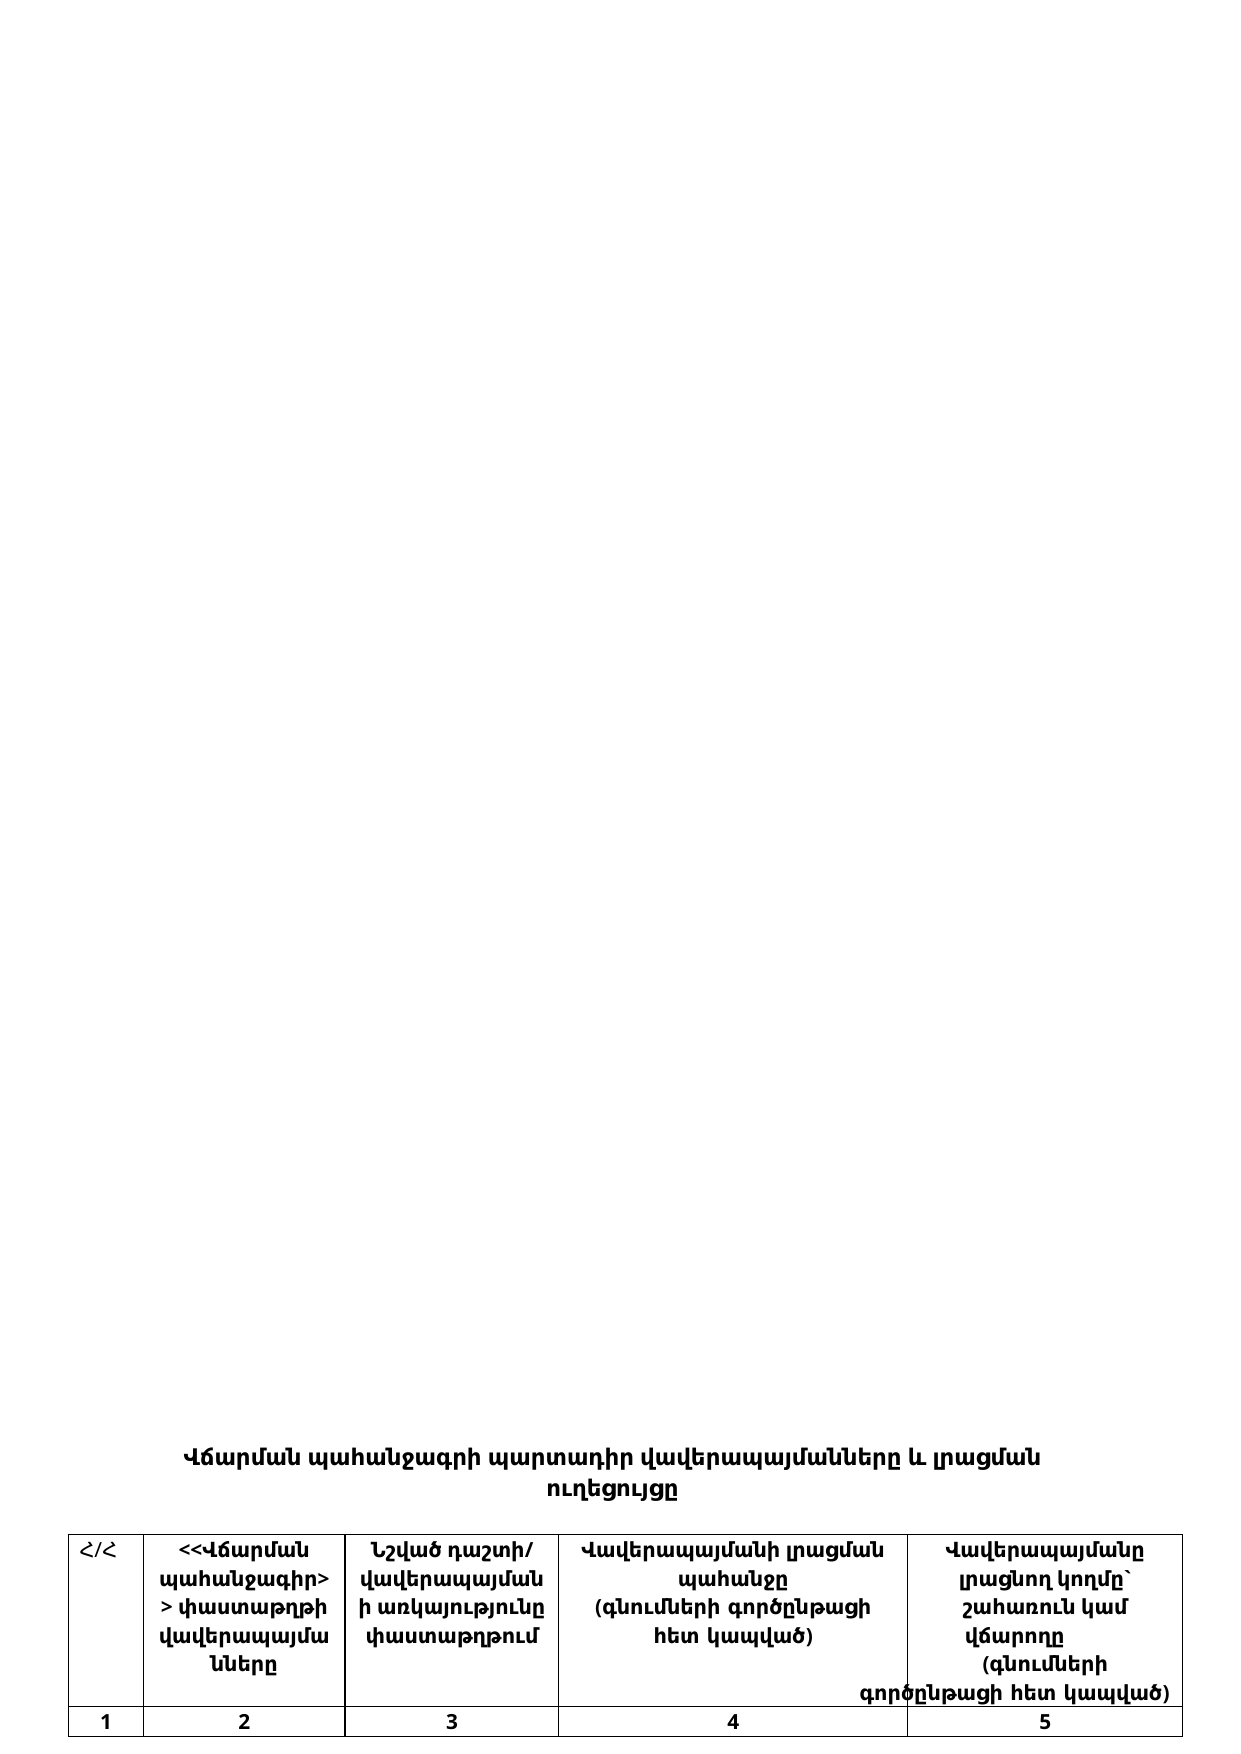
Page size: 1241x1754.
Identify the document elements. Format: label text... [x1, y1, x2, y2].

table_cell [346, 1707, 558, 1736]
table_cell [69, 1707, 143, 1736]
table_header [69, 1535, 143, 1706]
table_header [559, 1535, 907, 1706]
text Վճարման պահանջագրի պարտադիր վավերապայմանները և լրացման ուղեցույցը [118, 1441, 1106, 1503]
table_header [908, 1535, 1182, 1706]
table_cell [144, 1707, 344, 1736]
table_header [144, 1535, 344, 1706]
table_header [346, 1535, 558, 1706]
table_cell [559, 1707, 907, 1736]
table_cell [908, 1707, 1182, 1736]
